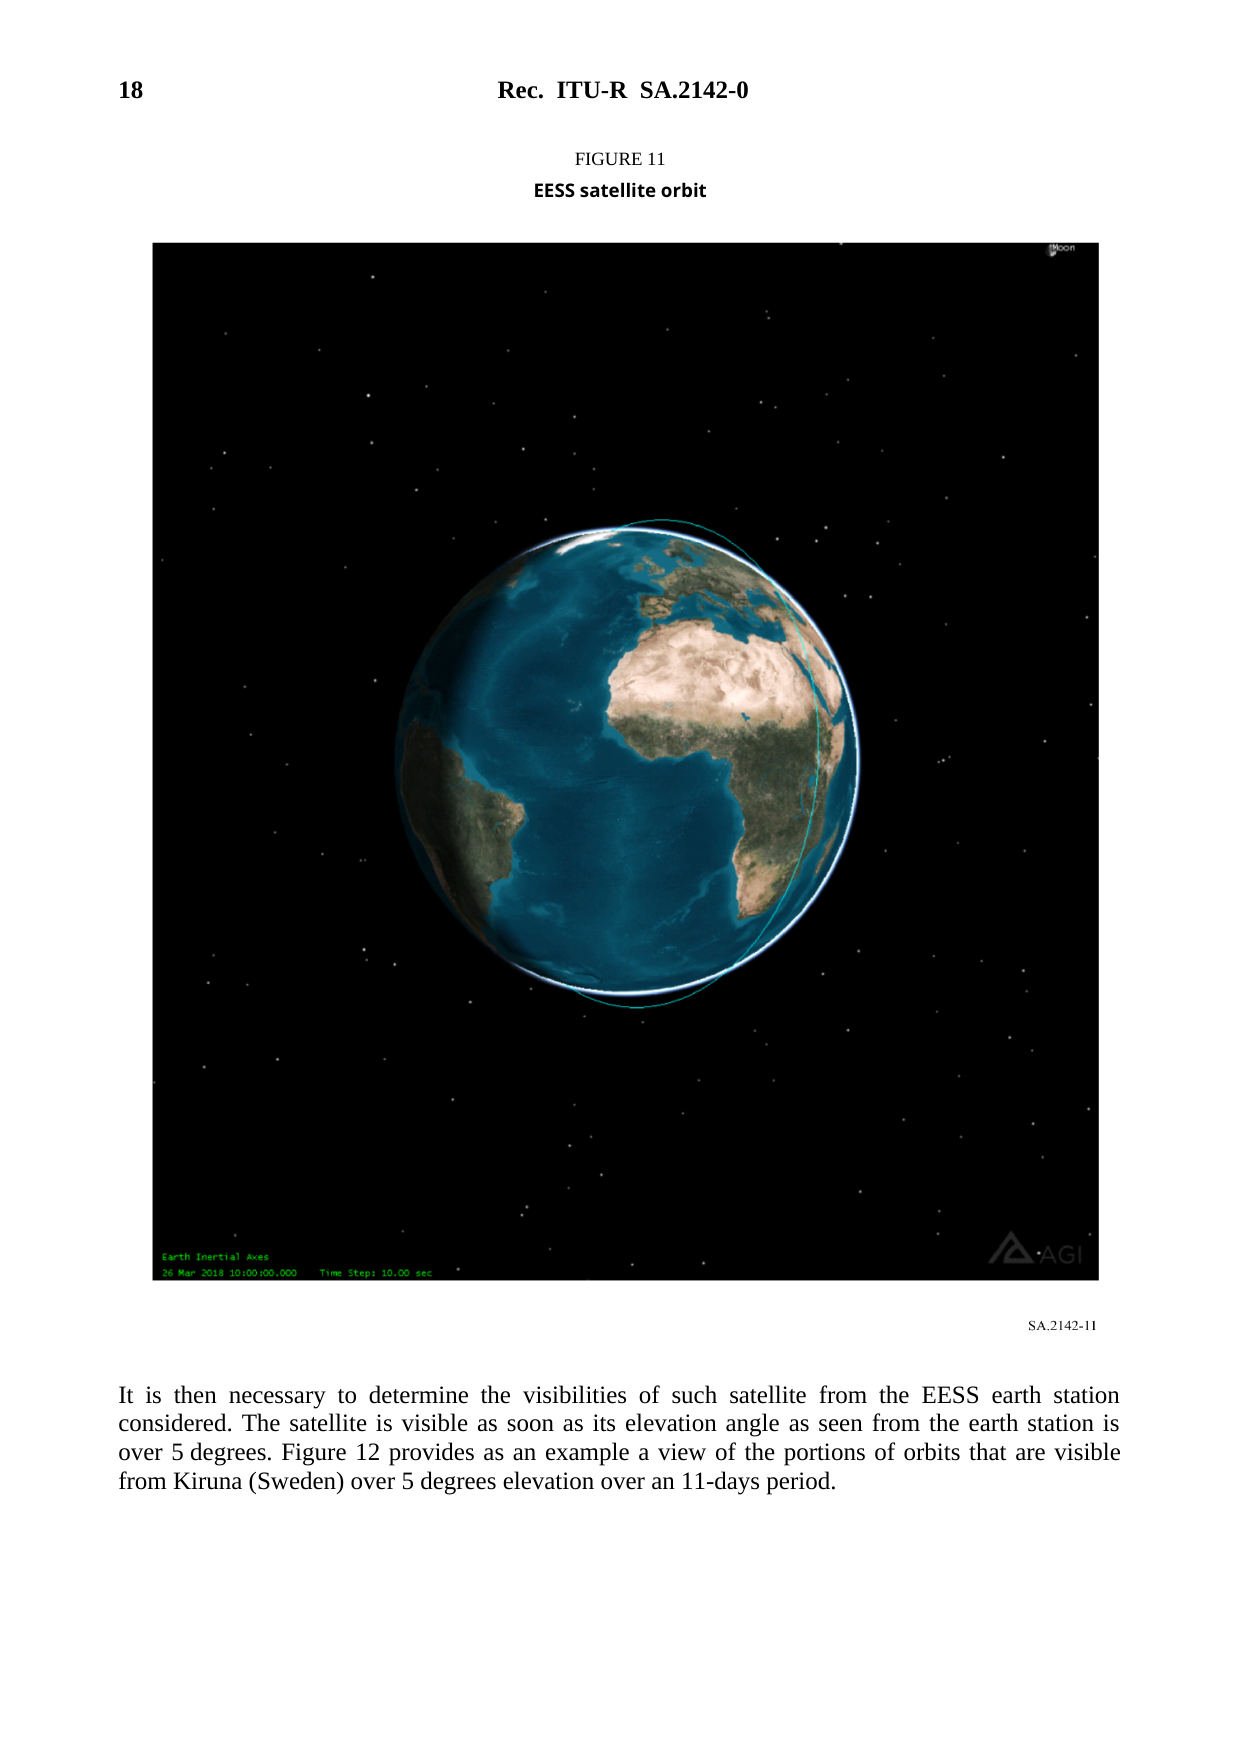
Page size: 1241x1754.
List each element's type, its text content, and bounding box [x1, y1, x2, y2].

title EESS satellite orbit [118, 178, 1122, 203]
title It is then necessary to determine the visibilities of such satellite from the EESS earth station considered. The satellite is visible as soon as its elevation angle as seen from the earth station is over 5 degrees. Figure 12 provides as an example a view of the portions of orbits that are visible from Kiruna (Sweden) over 5 degrees elevation over an 11-days period. [118, 1380, 1122, 1495]
picture [118, 215, 1123, 1347]
text FIGURE 11 [118, 148, 1122, 169]
